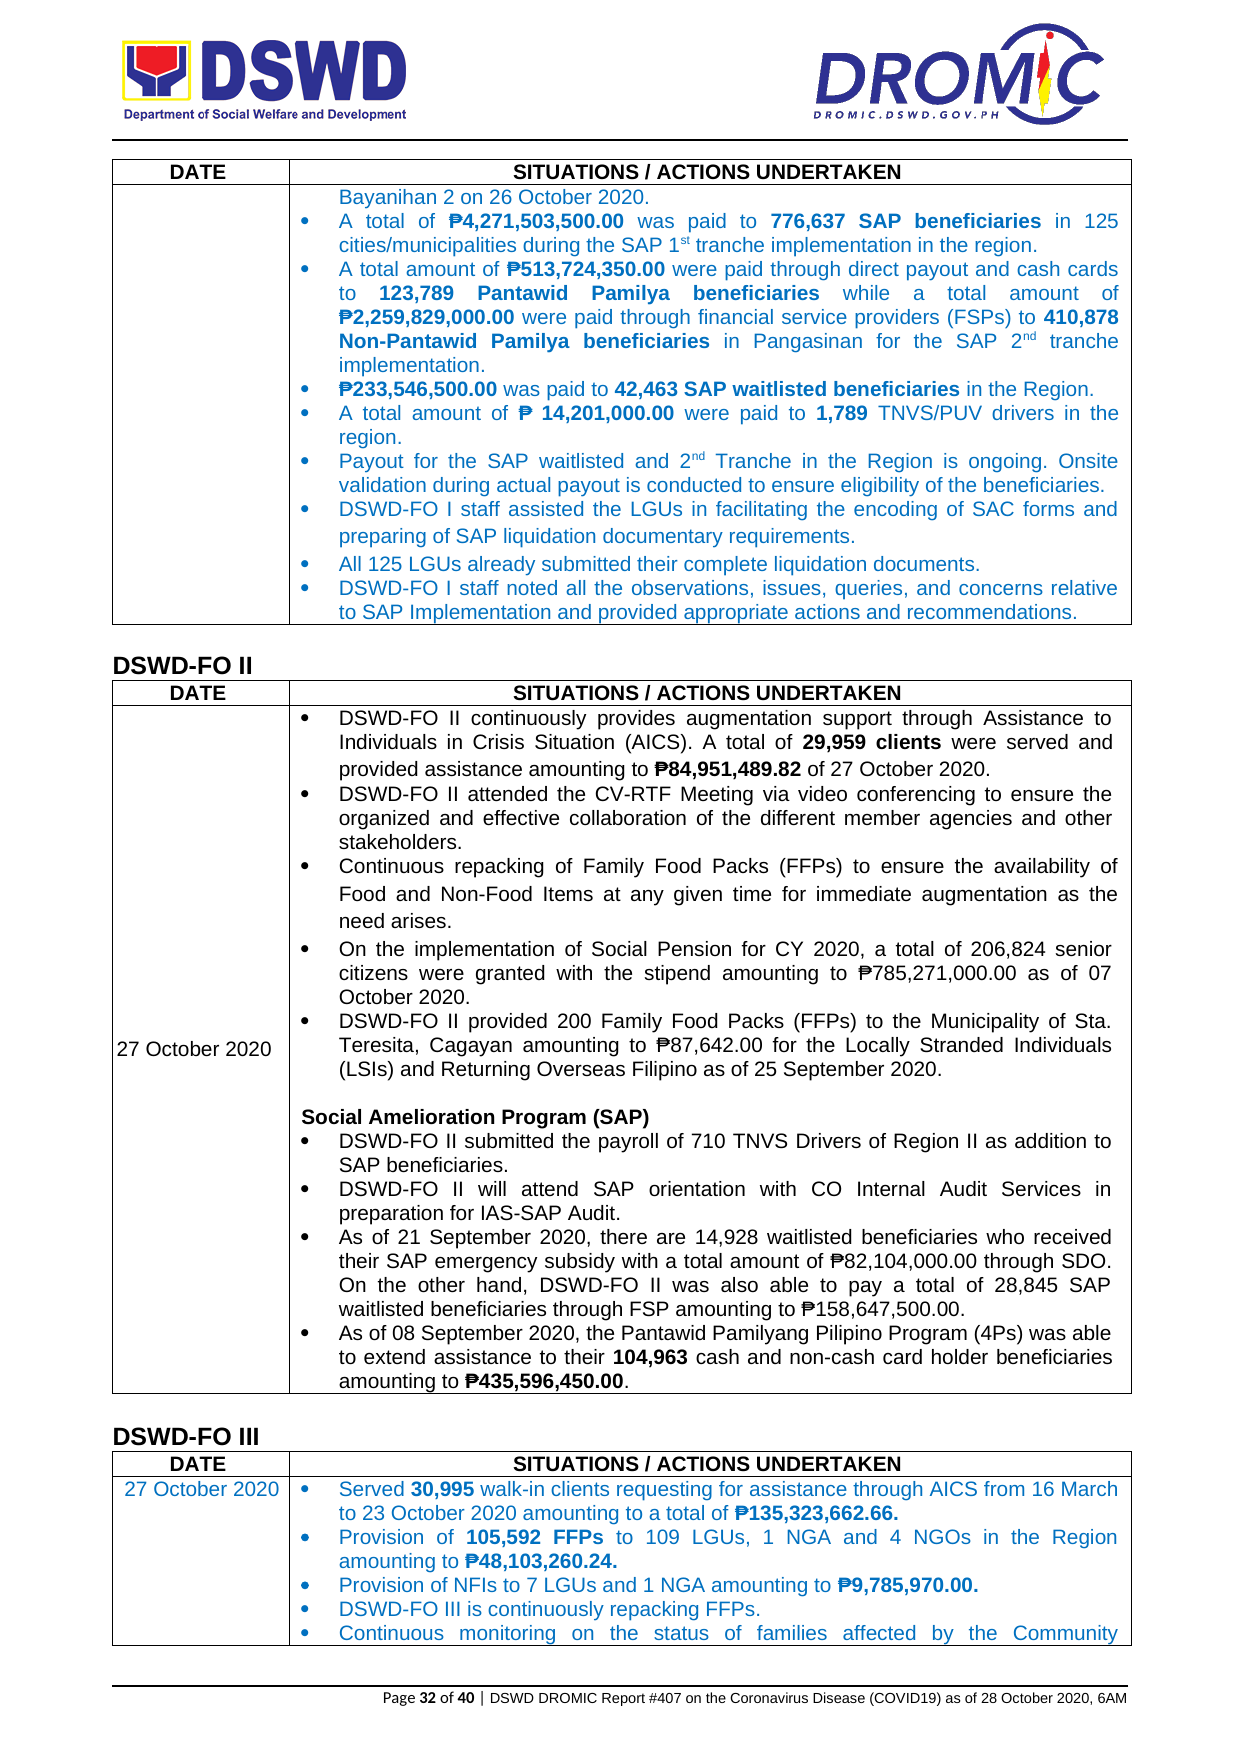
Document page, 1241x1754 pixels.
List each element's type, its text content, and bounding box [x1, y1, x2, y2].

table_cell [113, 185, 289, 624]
picture [112, 37, 416, 125]
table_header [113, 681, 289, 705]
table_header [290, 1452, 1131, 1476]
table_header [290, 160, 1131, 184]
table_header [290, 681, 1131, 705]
picture [781, 23, 1133, 125]
text DSWD-FO II [112, 651, 1128, 680]
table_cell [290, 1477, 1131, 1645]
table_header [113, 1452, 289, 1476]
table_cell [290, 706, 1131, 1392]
text DSWD-FO III [112, 1422, 1122, 1451]
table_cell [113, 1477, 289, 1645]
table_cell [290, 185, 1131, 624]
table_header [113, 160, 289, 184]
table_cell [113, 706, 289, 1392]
